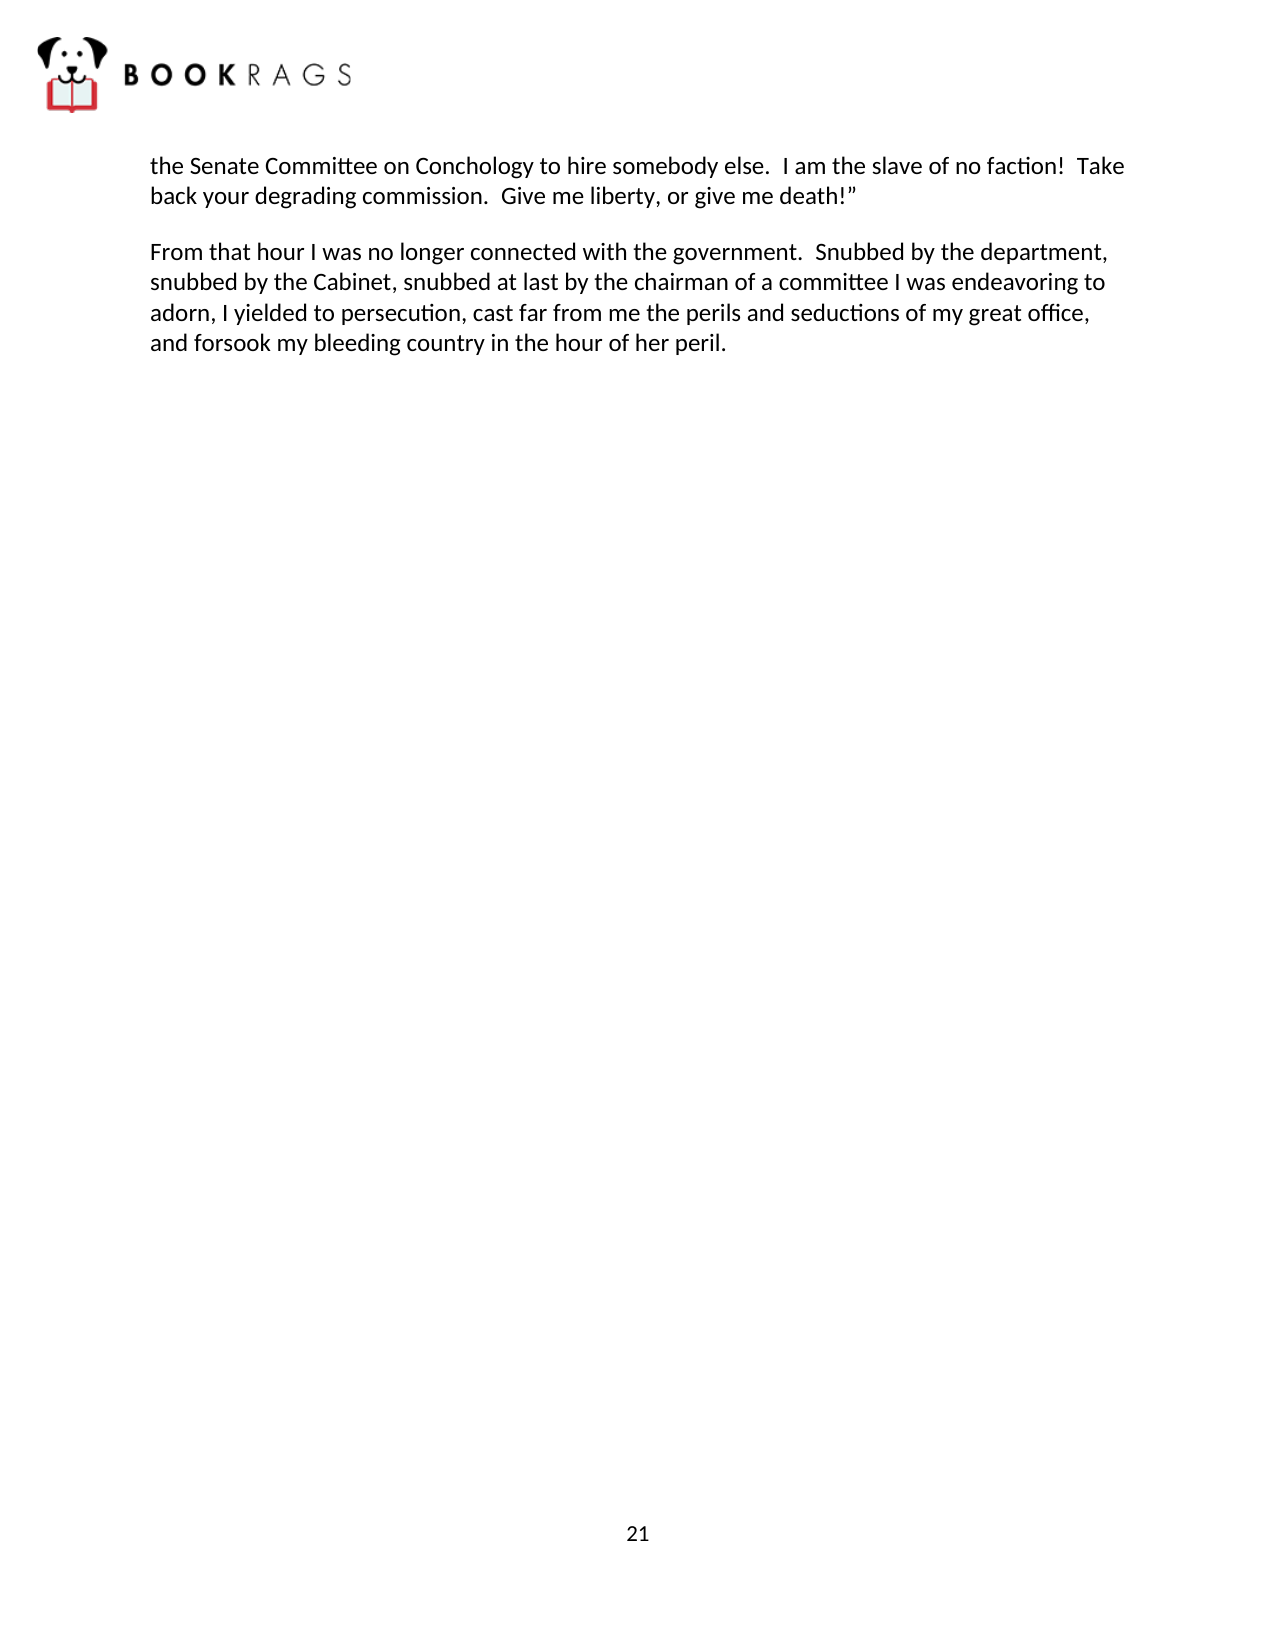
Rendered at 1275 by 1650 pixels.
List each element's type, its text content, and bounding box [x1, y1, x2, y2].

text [150, 150, 1125, 211]
text From that hour I was no longer connected with the government. Snubbed by the department, snubbed by the Cabinet, snubbed at last by the chairman of a committee I was endeavoring to adorn, I yielded to persecution, cast far from me the perils and seductions of my great office, and forsook my bleeding country in the hour of her peril. [150, 236, 1125, 358]
picture [37, 37, 351, 113]
